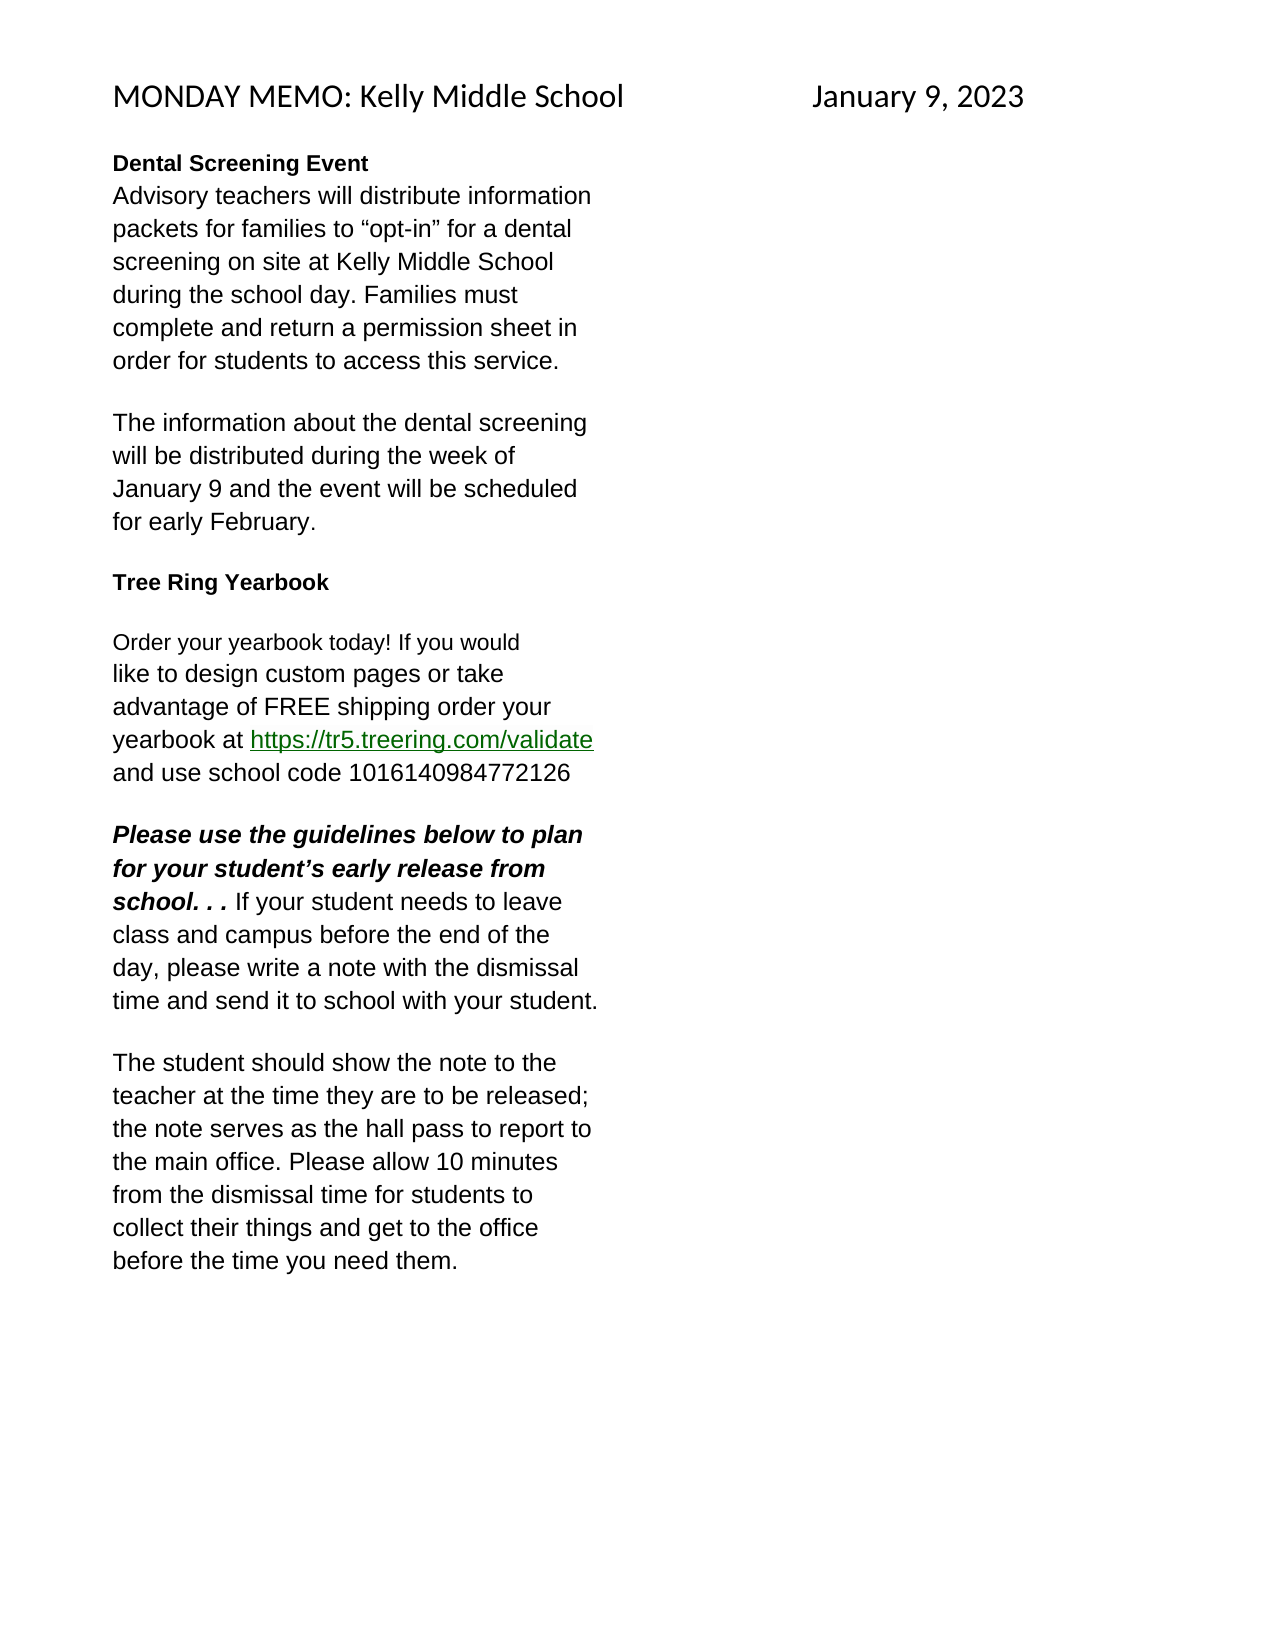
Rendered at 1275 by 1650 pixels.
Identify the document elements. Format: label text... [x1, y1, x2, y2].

text The information about the dental screening will be distributed during the week of January 9 and the event will be scheduled for early February. [112, 408, 600, 536]
text Dental Screening Event Advisory teachers will distribute information packets for families to “opt-in” for a dental screening on site at Kelly Middle School during the school day. Families must complete and return a permission sheet in order for students to access this service. [112, 150, 600, 374]
text Tree Ring Yearbook [112, 569, 600, 596]
text Order your yearbook today! If you would like to design custom pages or take advantage of FREE shipping order your yearbook at https://tr5.treering.com/validate and use school code 1016140984772126 [112, 628, 600, 787]
text Please use the guidelines below to plan for your student’s early release from school. . . If your student needs to leave class and campus before the end of the day, please write a note with the dismissal time and send it to school with your student. [112, 821, 600, 1014]
text The student should show the note to the teacher at the time they are to be released; the note serves as the hall pass to report to the main office. Please allow 10 minutes from the dismissal time for students to collect their things and get to the office before the time you need them. [112, 1048, 600, 1307]
